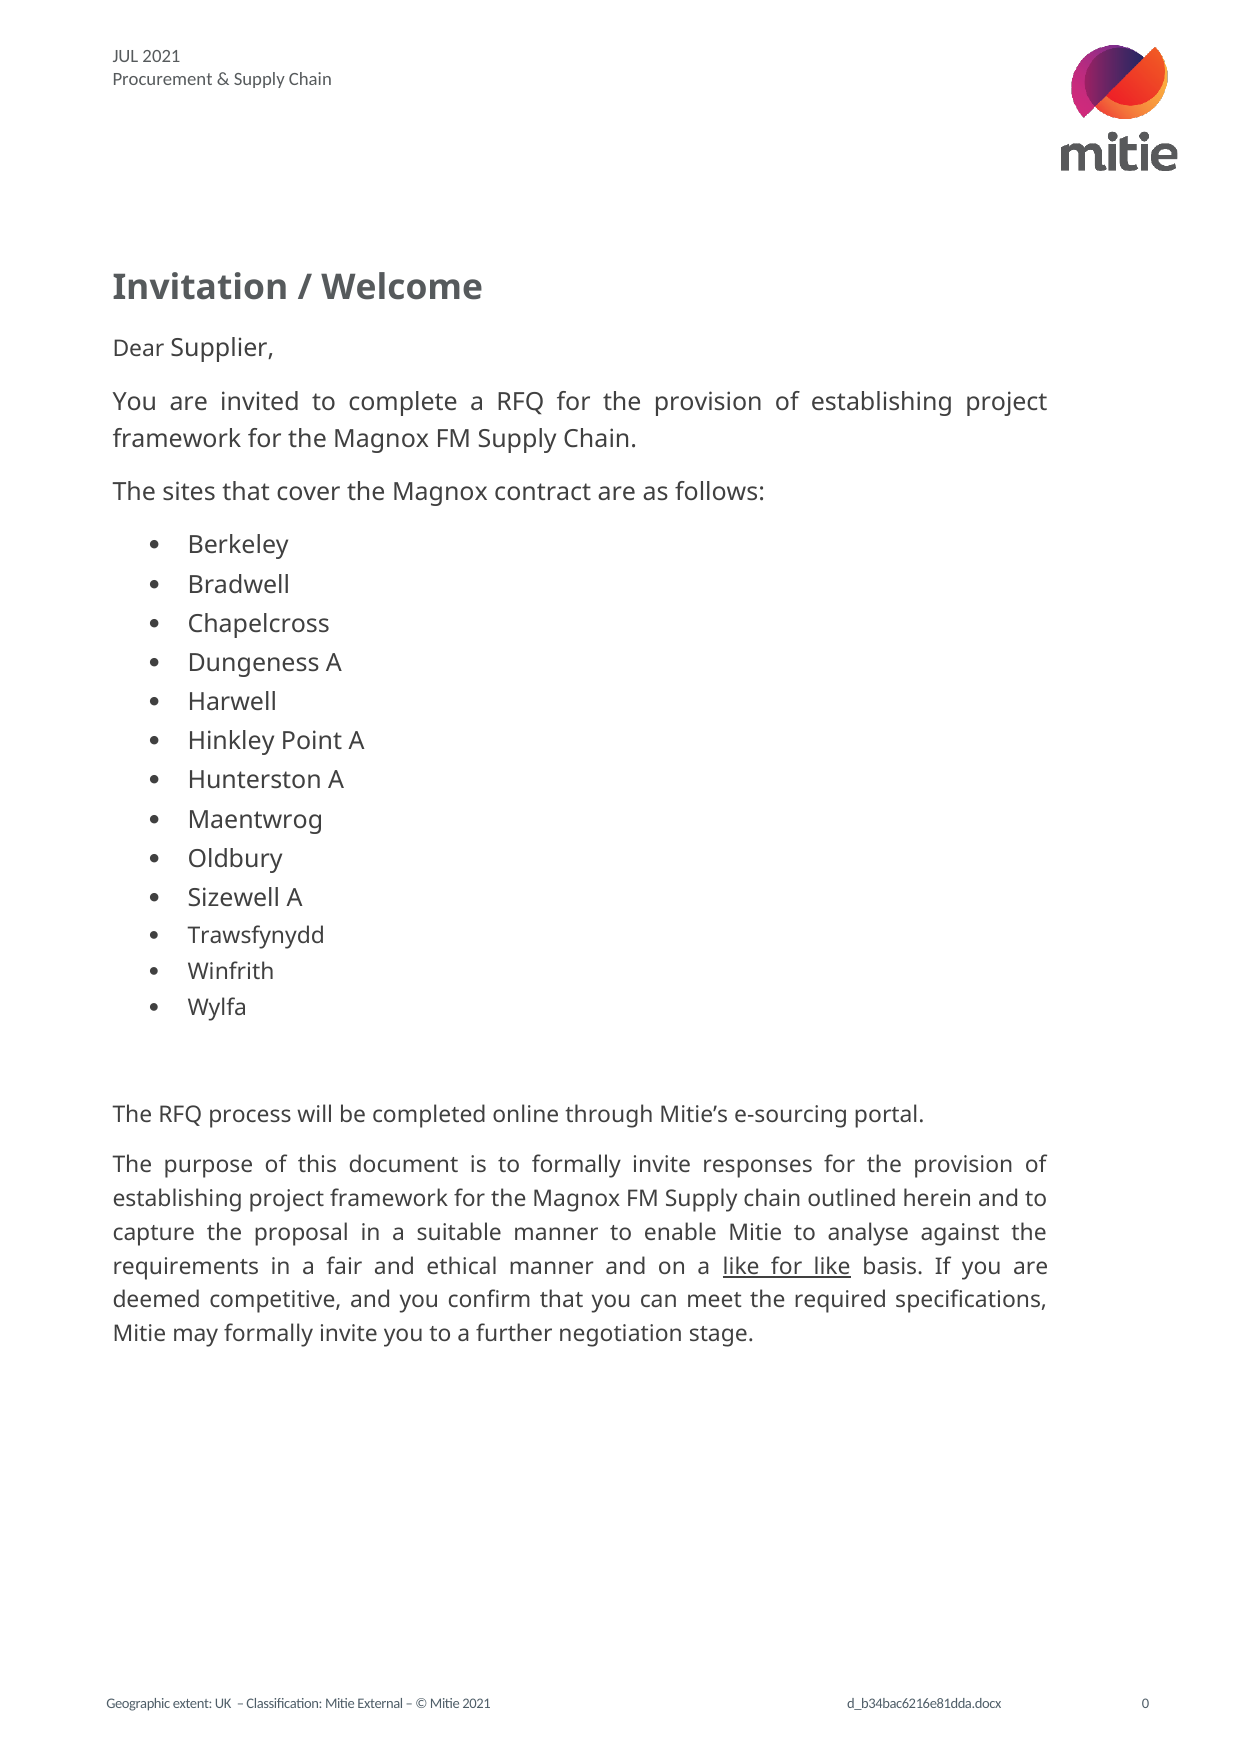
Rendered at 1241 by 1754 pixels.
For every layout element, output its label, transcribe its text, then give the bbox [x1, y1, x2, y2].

list Wylfa [150, 991, 1048, 1022]
text The sites that cover the Magnox contract are as follows: [112, 474, 1048, 508]
list Sizewell A [150, 880, 1048, 914]
list Chapelcross [150, 606, 1048, 639]
list Hinkley Point A [150, 723, 1048, 757]
text You are invited to complete a RFQ for the provision of establishing project framework for the Magnox FM Supply Chain. [112, 383, 1048, 454]
list Bradwell [150, 566, 1048, 600]
list Oldbury [150, 841, 1048, 874]
list Berkeley [150, 527, 1048, 561]
list Harwell [150, 684, 1048, 718]
text The RFQ process will be completed online through Mitie’s e-sourcing portal. [112, 1098, 1048, 1129]
text Invitation / Welcome [112, 261, 1048, 309]
list Maentwrog [150, 801, 1048, 835]
text The purpose of this document is to formally invite responses for the provision of establishing project framework for the Magnox FM Supply chain outlined herein and to capture the proposal in a suitable manner to enable Mitie to analyse against the requirements in a fair and ethical manner and on a like for like basis. If you are deemed competitive, and you confirm that you can meet the required specifications, Mitie may formally invite you to a further negotiation stage. [112, 1148, 1048, 1348]
list Dungeness A [150, 645, 1048, 679]
picture [1061, 45, 1178, 171]
text Dear Supplier, [112, 330, 1048, 364]
list Hunterston A [150, 762, 1048, 796]
list Trawsfynydd [150, 919, 1048, 950]
list Winfrith [150, 955, 1048, 986]
